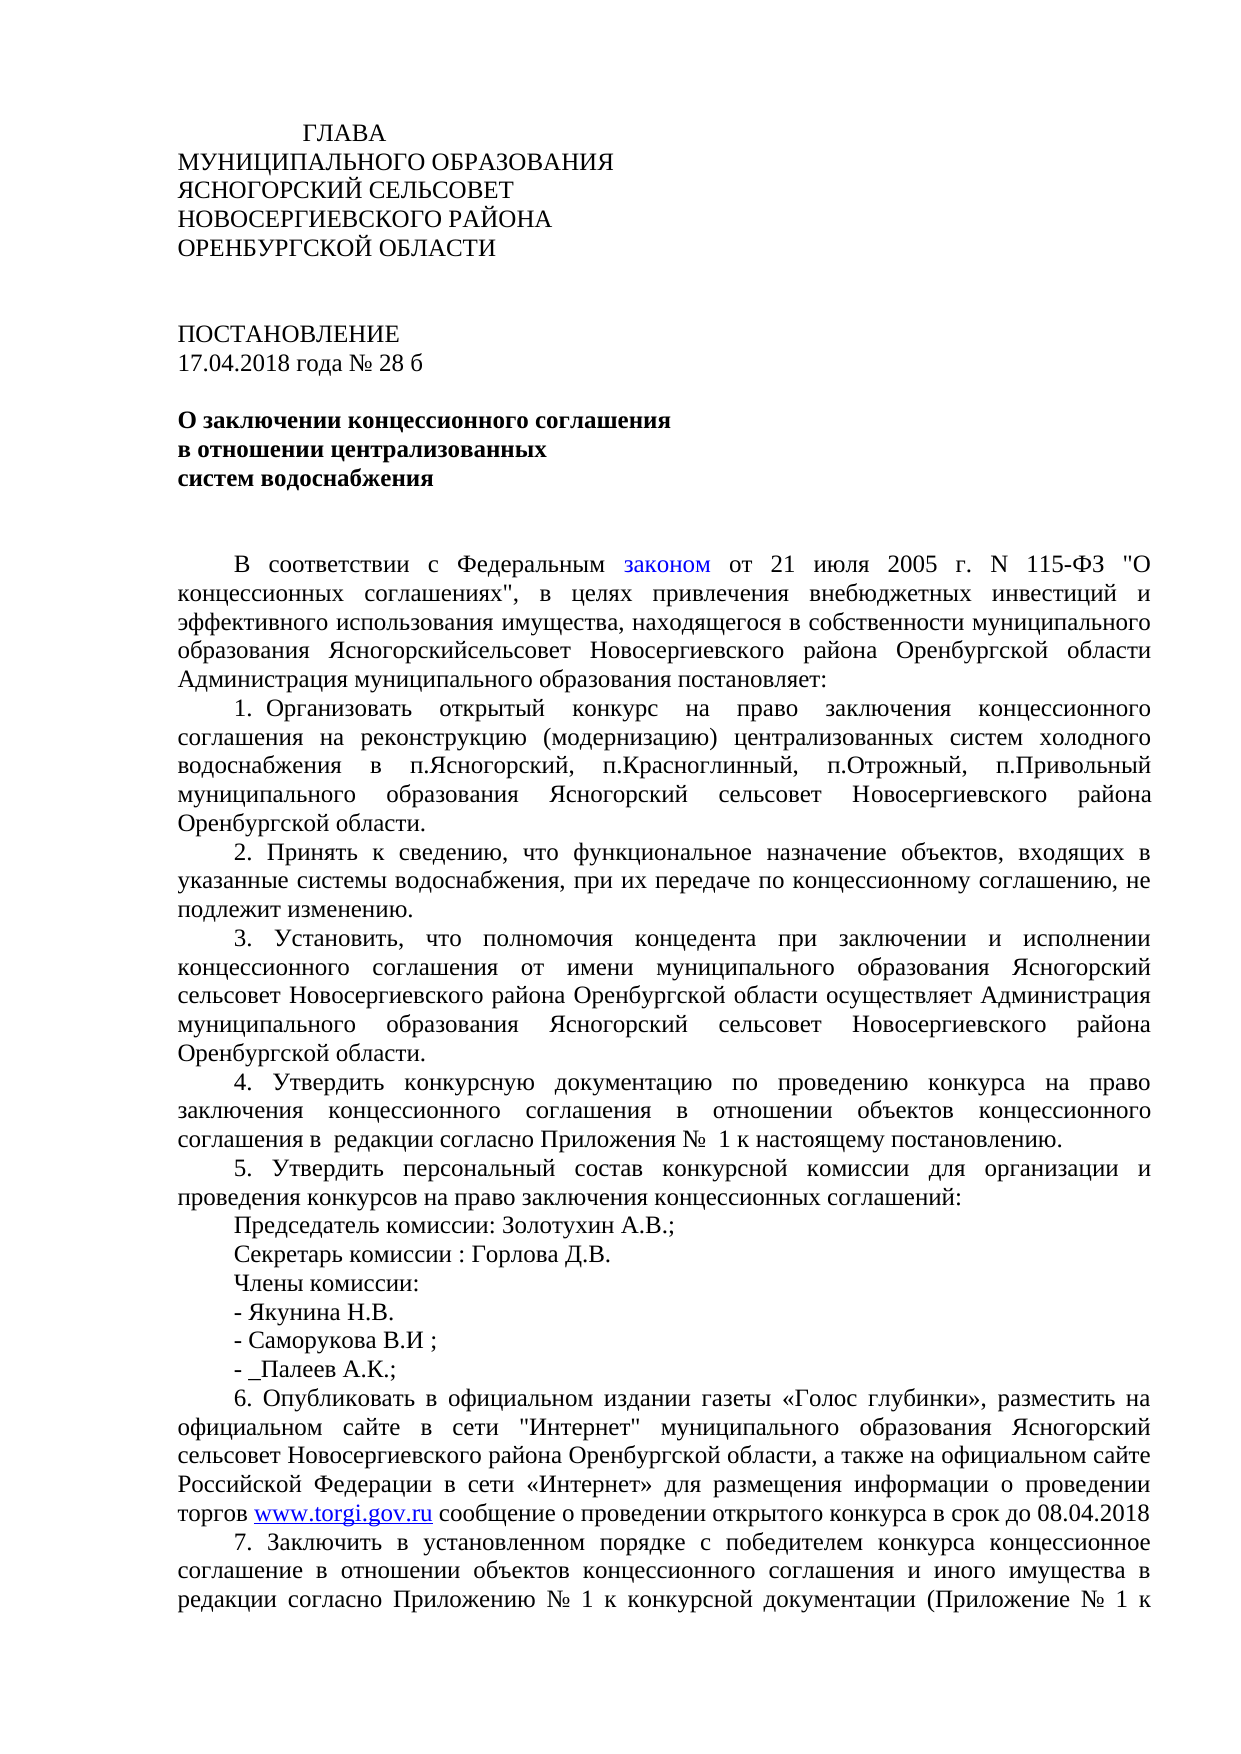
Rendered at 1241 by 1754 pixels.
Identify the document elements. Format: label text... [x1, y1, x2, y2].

text Секретарь комиссии : Горлова Д.В. [177, 1239, 1152, 1268]
text ОРЕНБУРГСКОЙ ОБЛАСТИ [177, 233, 1152, 262]
text 2. Принять к сведению, что функциональное назначение объектов, входящих в указанные системы водоснабжения, при их передаче по концессионному соглашению, не подлежит изменению. [177, 837, 1152, 923]
text 4. Утвердить конкурсную документацию по проведению конкурса на право заключения концессионного соглашения в отношении объектов концессионного соглашения в редакции согласно Приложения № 1 к настоящему постановлению. [177, 1067, 1152, 1153]
text ЯСНОГОРСКИЙ СЕЛЬСОВЕТ НОВОСЕРГИЕВСКОГО РАЙОНА [177, 176, 1152, 233]
text О заключении концессионного соглашения [177, 406, 1152, 434]
text Члены комиссии: [177, 1268, 1152, 1297]
text - _Палеев А.К.; [177, 1354, 1152, 1383]
text МУНИЦИПАЛЬНОГО ОБРАЗОВАНИЯ [177, 147, 1152, 176]
text Председатель комиссии: Золотухин А.В.; [177, 1211, 1152, 1239]
text систем водоснабжения [177, 463, 1152, 492]
text В соответствии с Федеральным законом от 21 июля 2005 г. N 115-ФЗ "О концессионных соглашениях", в целях привлечения внебюджетных инвестиций и эффективного использования имущества, находящегося в собственности муниципального образования Ясногорскийсельсовет Новосергиевского района Оренбургской области Администрация муниципального образования постановляет: [177, 549, 1152, 693]
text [177, 1527, 1152, 1613]
text ГЛАВА [177, 118, 1152, 147]
text 17.04.2018 года № 28 б [177, 348, 1152, 377]
text 3. Установить, что полномочия концедента при заключении и исполнении концессионного соглашения от имени муниципального образования Ясногорский сельсовет Новосергиевского района Оренбургской области осуществляет Администрация муниципального образования Ясногорский сельсовет Новосергиевского района Оренбургской области. [177, 923, 1152, 1067]
list Организовать открытый конкурс на право заключения концессионного соглашения на реконструкцию (модернизацию) централизованных систем холодного водоснабжения в п.Ясногорский, п.Красноглинный, п.Отрожный, п.Привольный муниципального образования Ясногорский сельсовет Новосергиевского района Оренбургской области. [177, 693, 1152, 837]
text - Саморукова В.И ; [177, 1326, 1152, 1354]
text ПОСТАНОВЛЕНИЕ [177, 319, 1152, 348]
text в отношении централизованных [177, 434, 1152, 463]
text 5. Утвердить персональный состав конкурсной комиссии для организации и проведения конкурсов на право заключения концессионных соглашений: [177, 1153, 1152, 1211]
text 6. Опубликовать в официальном издании газеты «Голос глубинки», разместить на официальном сайте в сети "Интернет" муниципального образования Ясногорский сельсовет Новосергиевского района Оренбургской области, а также на официальном сайте Российской Федерации в сети «Интернет» для размещения информации о проведении торгов www.torgi.gov.ru сообщение о проведении открытого конкурса в срок до 08.04.2018 [177, 1383, 1152, 1527]
text - Якунина Н.В. [177, 1297, 1152, 1326]
